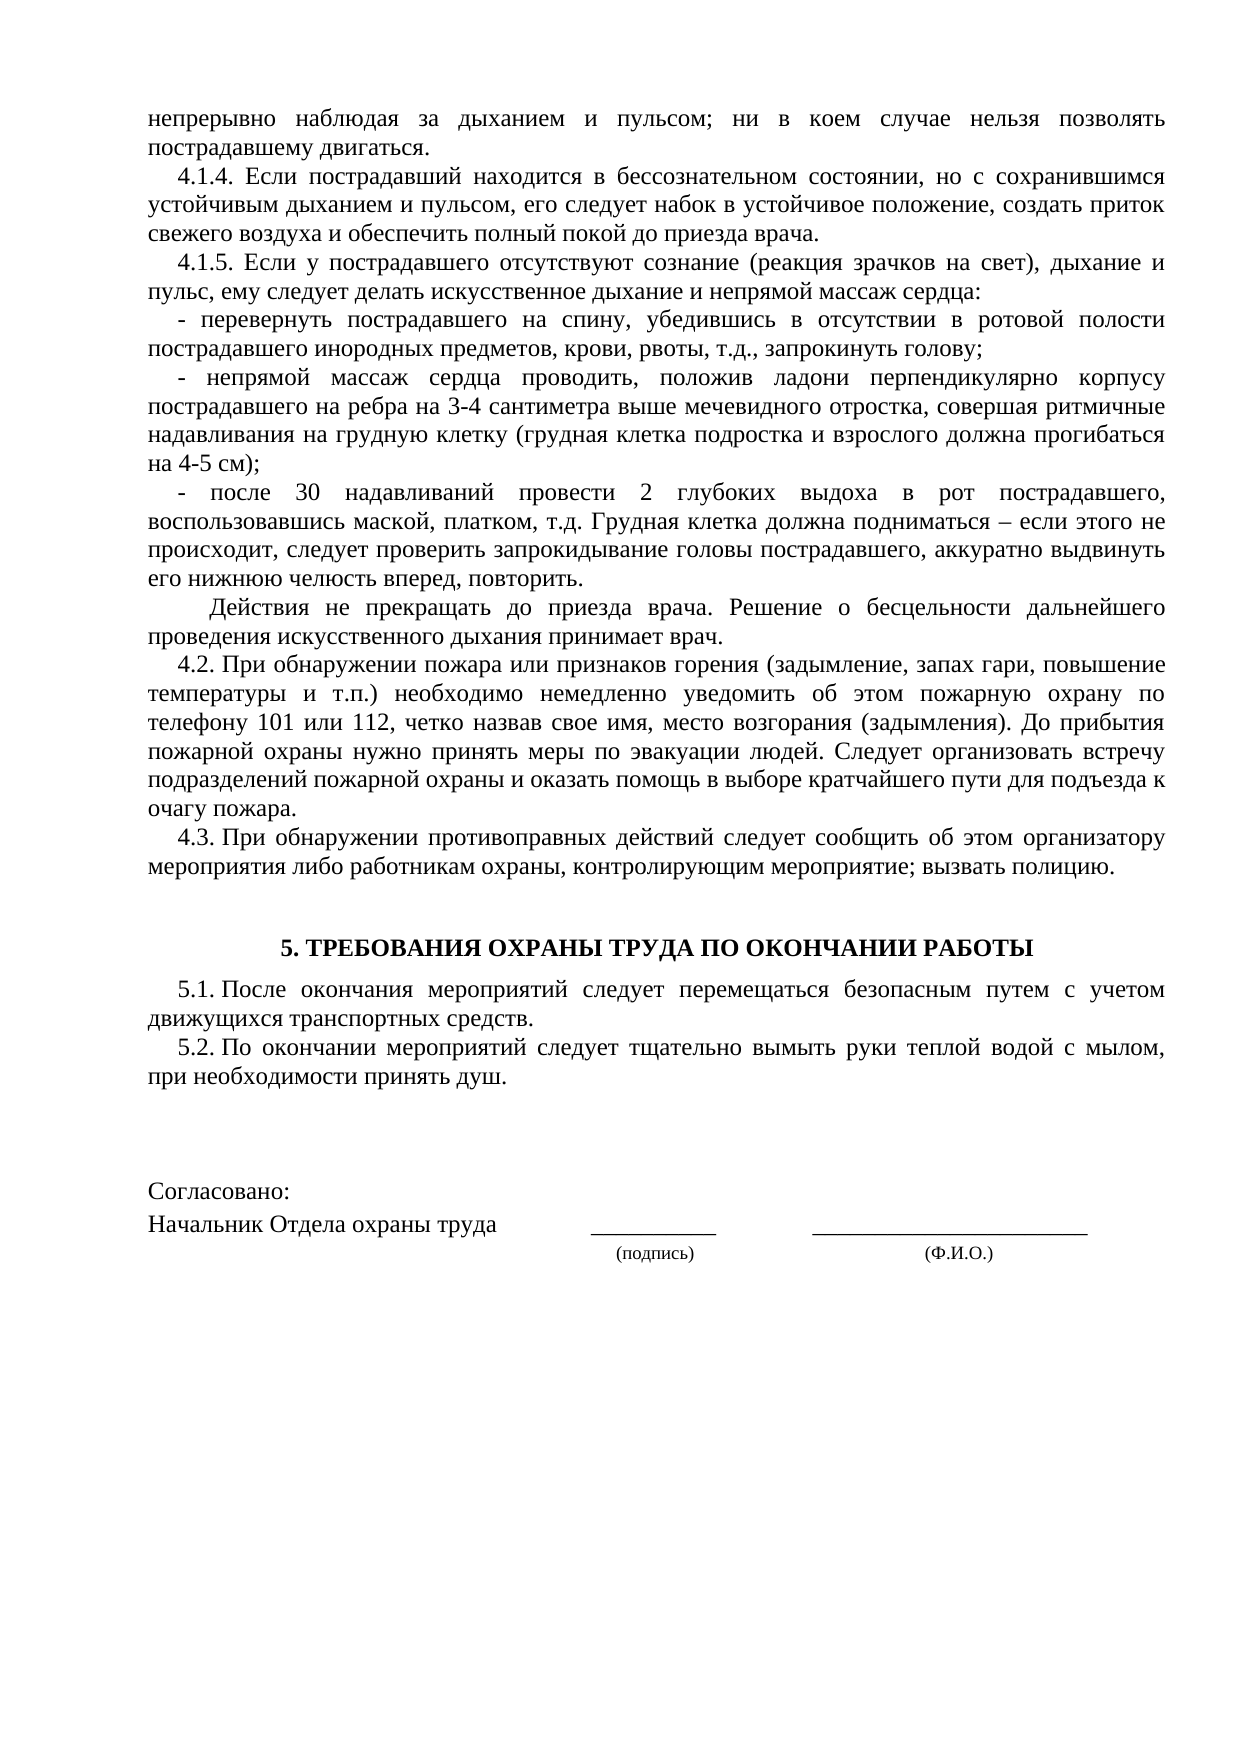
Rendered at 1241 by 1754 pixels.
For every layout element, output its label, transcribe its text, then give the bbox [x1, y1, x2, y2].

list По окончании мероприятий следует тщательно вымыть руки теплой водой с мылом, при необходимости принять душ. [148, 1032, 1166, 1089]
list После окончания мероприятий следует перемещаться безопасным путем с учетом движущихся транспортных средств. [148, 974, 1166, 1032]
list При обнаружении противоправных действий следует сообщить об этом организатору мероприятия либо работникам охраны, контролирующим мероприятие; вызвать полицию. [148, 822, 1166, 879]
text 5. ТРЕБОВАНИЯ ОХРАНЫ ТРУДА ПО ОКОНЧАНИИ РАБОТЫ [148, 933, 1166, 962]
text - после 30 надавливаний провести 2 глубоких выдоха в рот пострадавшего, воспользовавшись маской, платком, т.д. Грудная клетка должна подниматься – если этого не происходит, следует проверить запрокидывание головы пострадавшего, аккуратно выдвинуть его нижнюю челюсть вперед, повторить. [148, 477, 1166, 592]
text (подпись) (Ф.И.О.) [148, 1242, 1166, 1263]
text Действия не прекращать до приезда врача. Решение о бесцельности дальнейшего проведения искусственного дыхания принимает врач. [148, 592, 1166, 649]
text 4.1.4. Если пострадавший находится в бессознательном состоянии, но с сохранившимся устойчивым дыханием и пульсом, его следует набок в устойчивое положение, создать приток свежего воздуха и обеспечить полный покой до приезда врача. [148, 161, 1166, 247]
list При обнаружении пожара или признаков горения (задымление, запах гари, повышение температуры и т.п.) необходимо немедленно уведомить об этом пожарную охрану по телефону 101 или 112, четко назвав свое имя, место возгорания (задымления). До прибытия пожарной охраны нужно принять меры по эвакуации людей. Следует организовать встречу подразделений пожарной охраны и оказать помощь в выборе кратчайшего пути для подъезда к очагу пожара. [148, 649, 1166, 822]
text - непрямой массаж сердца проводить, положив ладони перпендикулярно корпусу пострадавшего на ребра на 3-4 сантиметра выше мечевидного отростка, совершая ритмичные надавливания на грудную клетку (грудная клетка подростка и взрослого должна прогибаться на 4-5 см); [148, 362, 1166, 477]
text Начальник Отдела охраны труда __________ ______________________ [148, 1209, 1166, 1238]
text 4.1.5. Если у пострадавшего отсутствуют сознание (реакция зрачков на свет), дыхание и пульс, ему следует делать искусственное дыхание и непрямой массаж сердца: [148, 247, 1166, 304]
text - перевернуть пострадавшего на спину, убедившись в отсутствии в ротовой полости пострадавшего инородных предметов, крови, рвоты, т.д., запрокинуть голову; [148, 304, 1166, 362]
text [148, 103, 1166, 161]
text Согласовано: [148, 1176, 1166, 1204]
